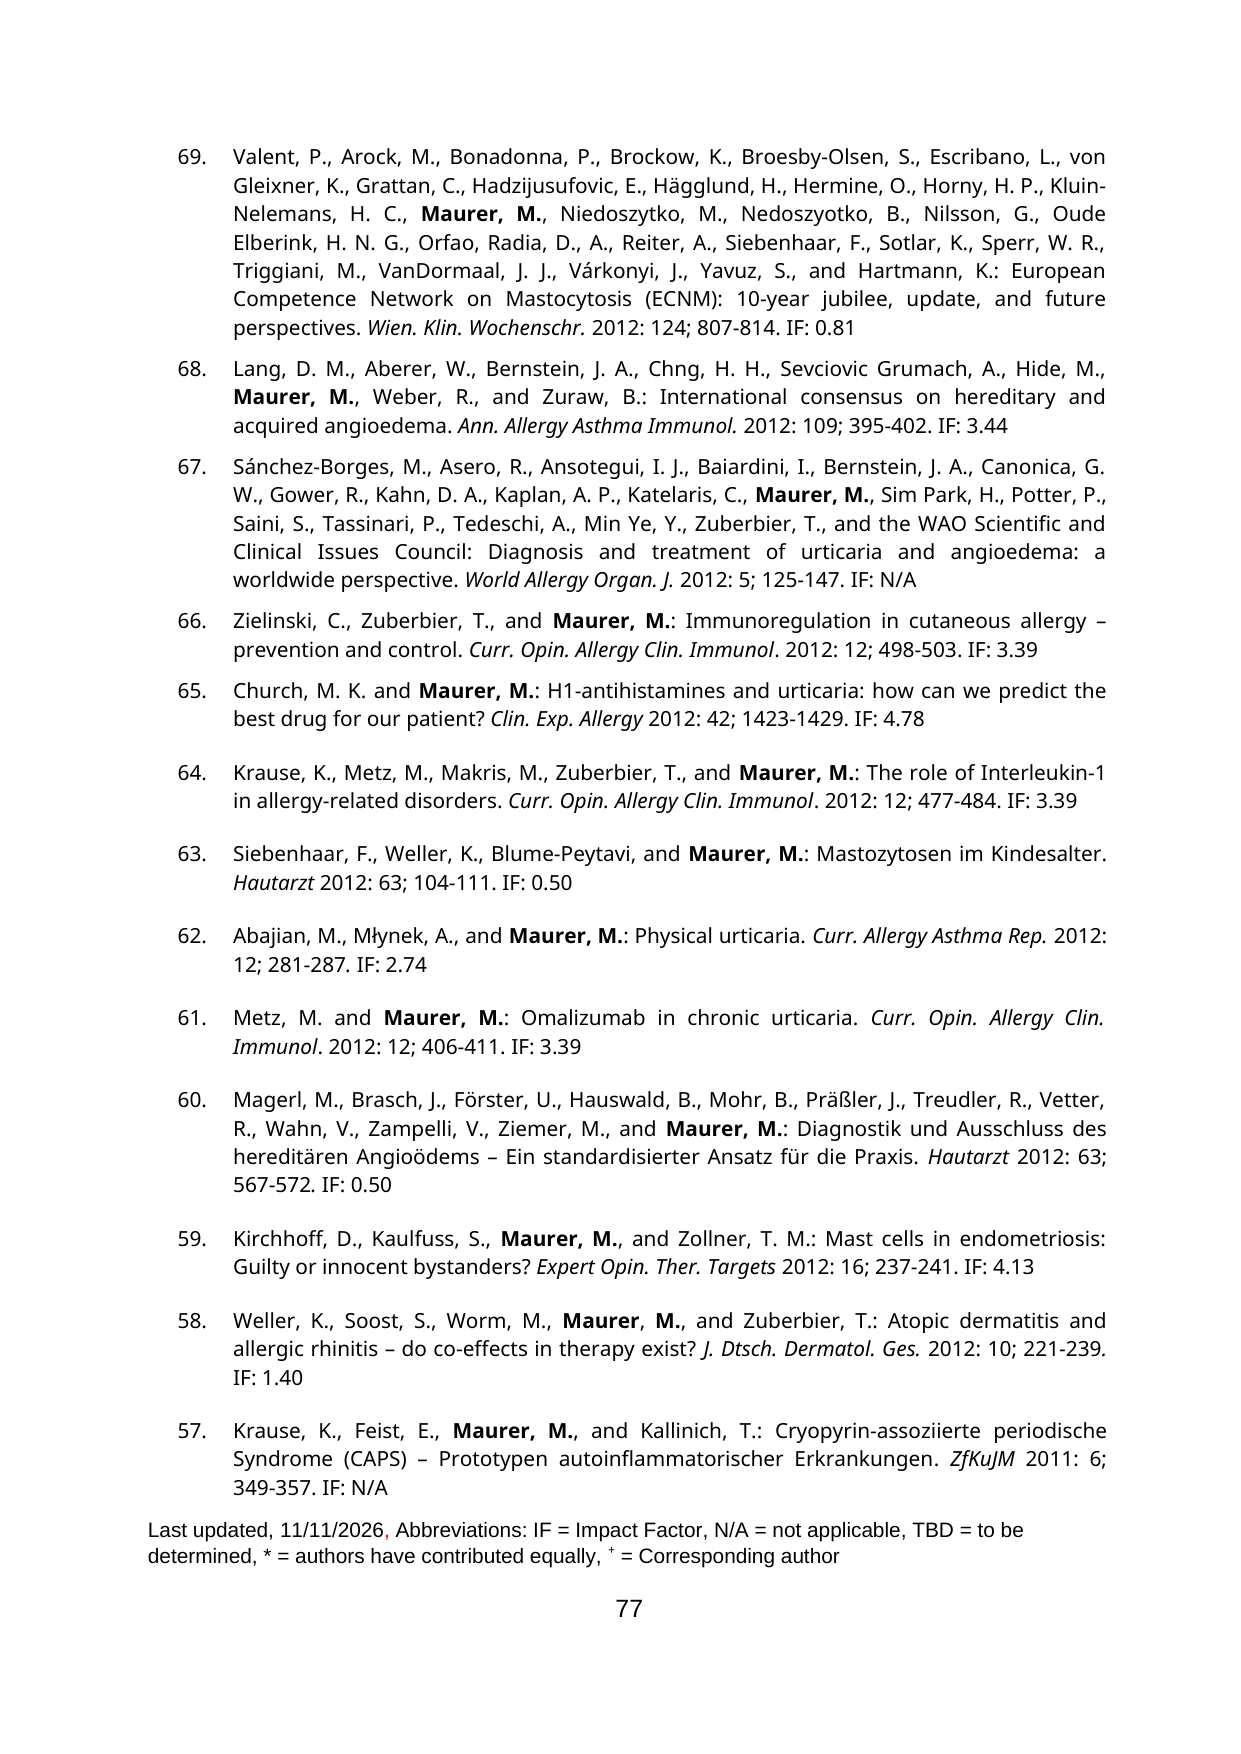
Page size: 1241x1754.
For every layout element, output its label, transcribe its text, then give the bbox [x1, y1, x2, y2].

table_cell 62. [148, 909, 222, 991]
table_cell 58. [148, 1293, 222, 1404]
table_cell Sánchez-Borges, M., Asero, R., Ansotegui, I. J., Baiardini, I., Bernstein, J. A., Canonica, G. W., Gower, R., Kahn, D. A., Kaplan, A. P., Katelaris, C., Maurer, M., Sim Park, H., Potter, P., Saini, S., Tassinari, P., Tedeschi, A., Min Ye, Y., Zuberbier, T., and the WAO Scientific and Clinical Issues Council: Diagnosis and treatment of urticaria and angioedema: a worldwide perspective. World Allergy Organ. J. 2012: 5; 125-147. IF: N/A [222, 439, 1152, 594]
table_cell 63. [148, 827, 222, 909]
table_cell 60. [148, 1073, 222, 1211]
table_cell Magerl, M., Brasch, J., Förster, U., Hauswald, B., Mohr, B., Präßler, J., Treudler, R., Vetter, R., Wahn, V., Zampelli, V., Ziemer, M., and Maurer, M.: Diagnostik und Ausschluss des hereditären Angioödems – Ein standardisierter Ansatz für die Praxis. Hautarzt 2012: 63; 567-572. IF: 0.50 [222, 1073, 1152, 1211]
table_cell 59. [148, 1211, 222, 1293]
table_cell 66. [148, 594, 222, 663]
table_cell Metz, M. and Maurer, M.: Omalizumab in chronic urticaria. Curr. Opin. Allergy Clin. Immunol. 2012: 12; 406-411. IF: 3.39 [222, 991, 1152, 1073]
table_cell Valent, P., Arock, M., Bonadonna, P., Brockow, K., Broesby-Olsen, S., Escribano, L., von Gleixner, K., Grattan, C., Hadzijusufovic, E., Hägglund, H., Hermine, O., Horny, H. P., Kluin-Nelemans, H. C., Maurer, M., Niedoszytko, M., Nedoszyotko, B., Nilsson, G., Oude Elberink, H. N. G., Orfao, Radia, D., A., Reiter, A., Siebenhaar, F., Sotlar, K., Sperr, W. R., Triggiani, M., VanDormaal, J. J., Várkonyi, J., Yavuz, S., and Hartmann, K.: European Competence Network on Mastocytosis (ECNM): 10-year jubilee, update, and future perspectives. Wien. Klin. Wochenschr. 2012: 124; 807-814. IF: 0.81 [222, 130, 1152, 341]
table_cell Krause, K., Feist, E., Maurer, M., and Kallinich, T.: Cryopyrin-assoziierte periodische Syndrome (CAPS) – Prototypen autoinflammatorischer Erkrankungen. ZfKuJM 2011: 6; 349-357. IF: N/A [222, 1404, 1152, 1514]
table_cell 68. [148, 341, 222, 439]
table_cell Krause, K., Metz, M., Makris, M., Zuberbier, T., and Maurer, M.: The role of Interleukin-1 in allergy-related disorders. Curr. Opin. Allergy Clin. Immunol. 2012: 12; 477-484. IF: 3.39 [222, 745, 1152, 827]
table_cell 57. [148, 1404, 222, 1514]
table_cell Abajian, M., Młynek, A., and Maurer, M.: Physical urticaria. Curr. Allergy Asthma Rep. 2012: 12; 281-287. IF: 2.74 [222, 909, 1152, 991]
table_cell 67. [148, 439, 222, 594]
table_cell 64. [148, 745, 222, 827]
table_cell Siebenhaar, F., Weller, K., Blume-Peytavi, and Maurer, M.: Mastozytosen im Kindesalter. Hautarzt 2012: 63; 104-111. IF: 0.50 [222, 827, 1152, 909]
table_cell Lang, D. M., Aberer, W., Bernstein, J. A., Chng, H. H., Sevciovic Grumach, A., Hide, M., Maurer, M., Weber, R., and Zuraw, B.: International consensus on hereditary and acquired angioedema. Ann. Allergy Asthma Immunol. 2012: 109; 395-402. IF: 3.44 [222, 341, 1152, 439]
table_cell Kirchhoff, D., Kaulfuss, S., Maurer, M., and Zollner, T. M.: Mast cells in endometriosis: Guilty or innocent bystanders? Expert Opin. Ther. Targets 2012: 16; 237-241. IF: 4.13 [222, 1211, 1152, 1293]
table_cell 69. [148, 130, 222, 341]
table_cell Weller, K., Soost, S., Worm, M., Maurer, M., and Zuberbier, T.: Atopic dermatitis and allergic rhinitis – do co-effects in therapy exist? J. Dtsch. Dermatol. Ges. 2012: 10; 221-239. IF: 1.40 [222, 1293, 1152, 1404]
table_cell Church, M. K. and Maurer, M.: H1-antihistamines and urticaria: how can we predict the best drug for our patient? Clin. Exp. Allergy 2012: 42; 1423-1429. IF: 4.78 [222, 663, 1152, 745]
table_cell Zielinski, C., Zuberbier, T., and Maurer, M.: Immunoregulation in cutaneous allergy – prevention and control. Curr. Opin. Allergy Clin. Immunol. 2012: 12; 498-503. IF: 3.39 [222, 594, 1152, 663]
table_cell 65. [148, 663, 222, 745]
table_cell 61. [148, 991, 222, 1073]
